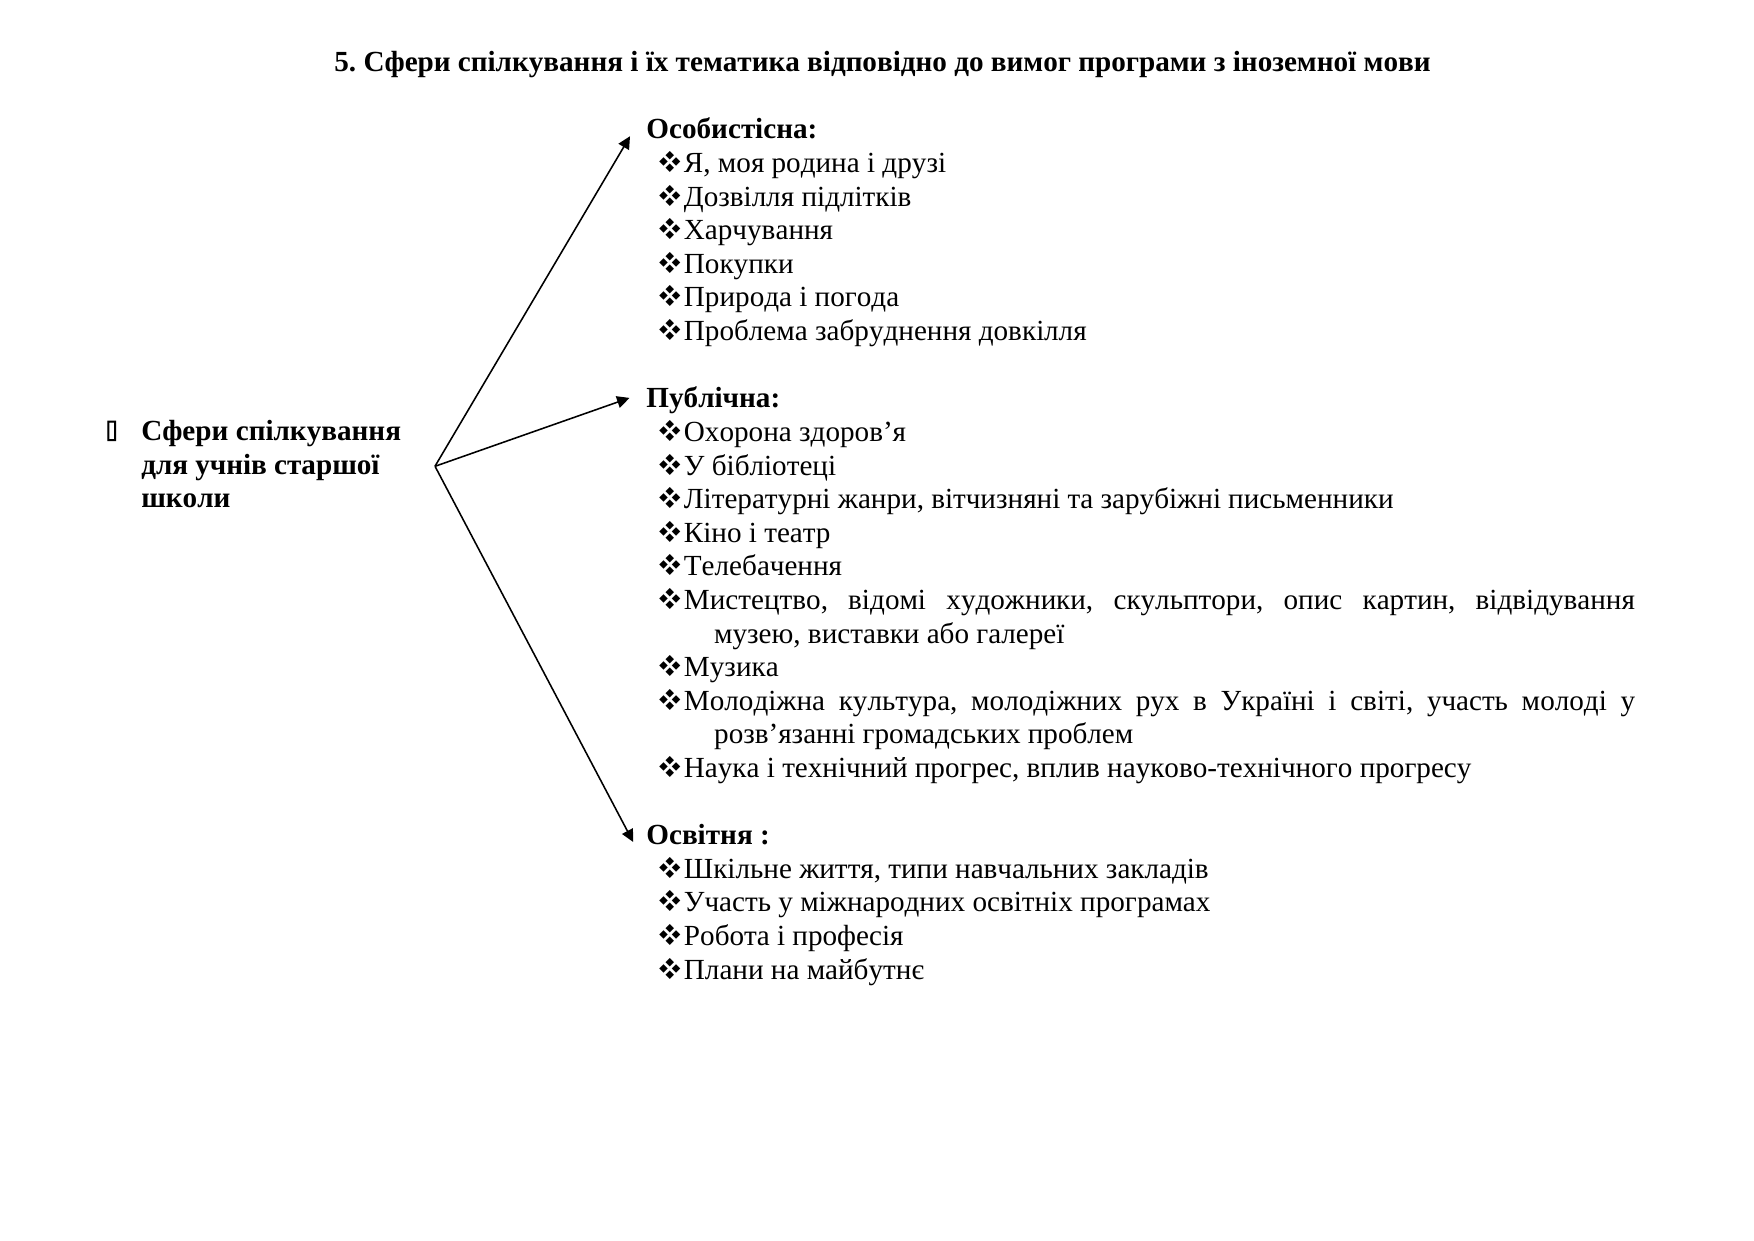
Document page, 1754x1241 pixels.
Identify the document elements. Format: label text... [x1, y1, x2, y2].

list 5. Сфери спілкування і їх тематика відповідно до вимог програми з іноземної мови [129, 44, 1636, 78]
table_header Сфери спілкування для учнів старшої школи [107, 111, 428, 986]
table_cell Публічна: Охорона здоров’я У бібліотеці Літературні жанри, вітчизняні та зарубіжні письменники Кіно і театр Телебачення Мистецтво, відомі художники, скульптори, опис картин, відвідування музею, виставки або галереї Музика Молодіжна культура, молодіжних рух в Україні і світі, участь молоді у розв’язанні громадських проблем Наука і технічний прогрес, вплив науково-технічного прогресу [635, 380, 1647, 817]
table_header [428, 111, 635, 986]
table_header Особистісна: Я, моя родина і друзі Дозвілля підлітків Харчування Покупки Природа і погода Проблема забруднення довкілля [635, 111, 1647, 380]
table_cell Освітня : Шкільне життя, типи навчальних закладів Участь у міжнародних освітніх програмах Робота і професія Плани на майбутнє [635, 818, 1647, 986]
